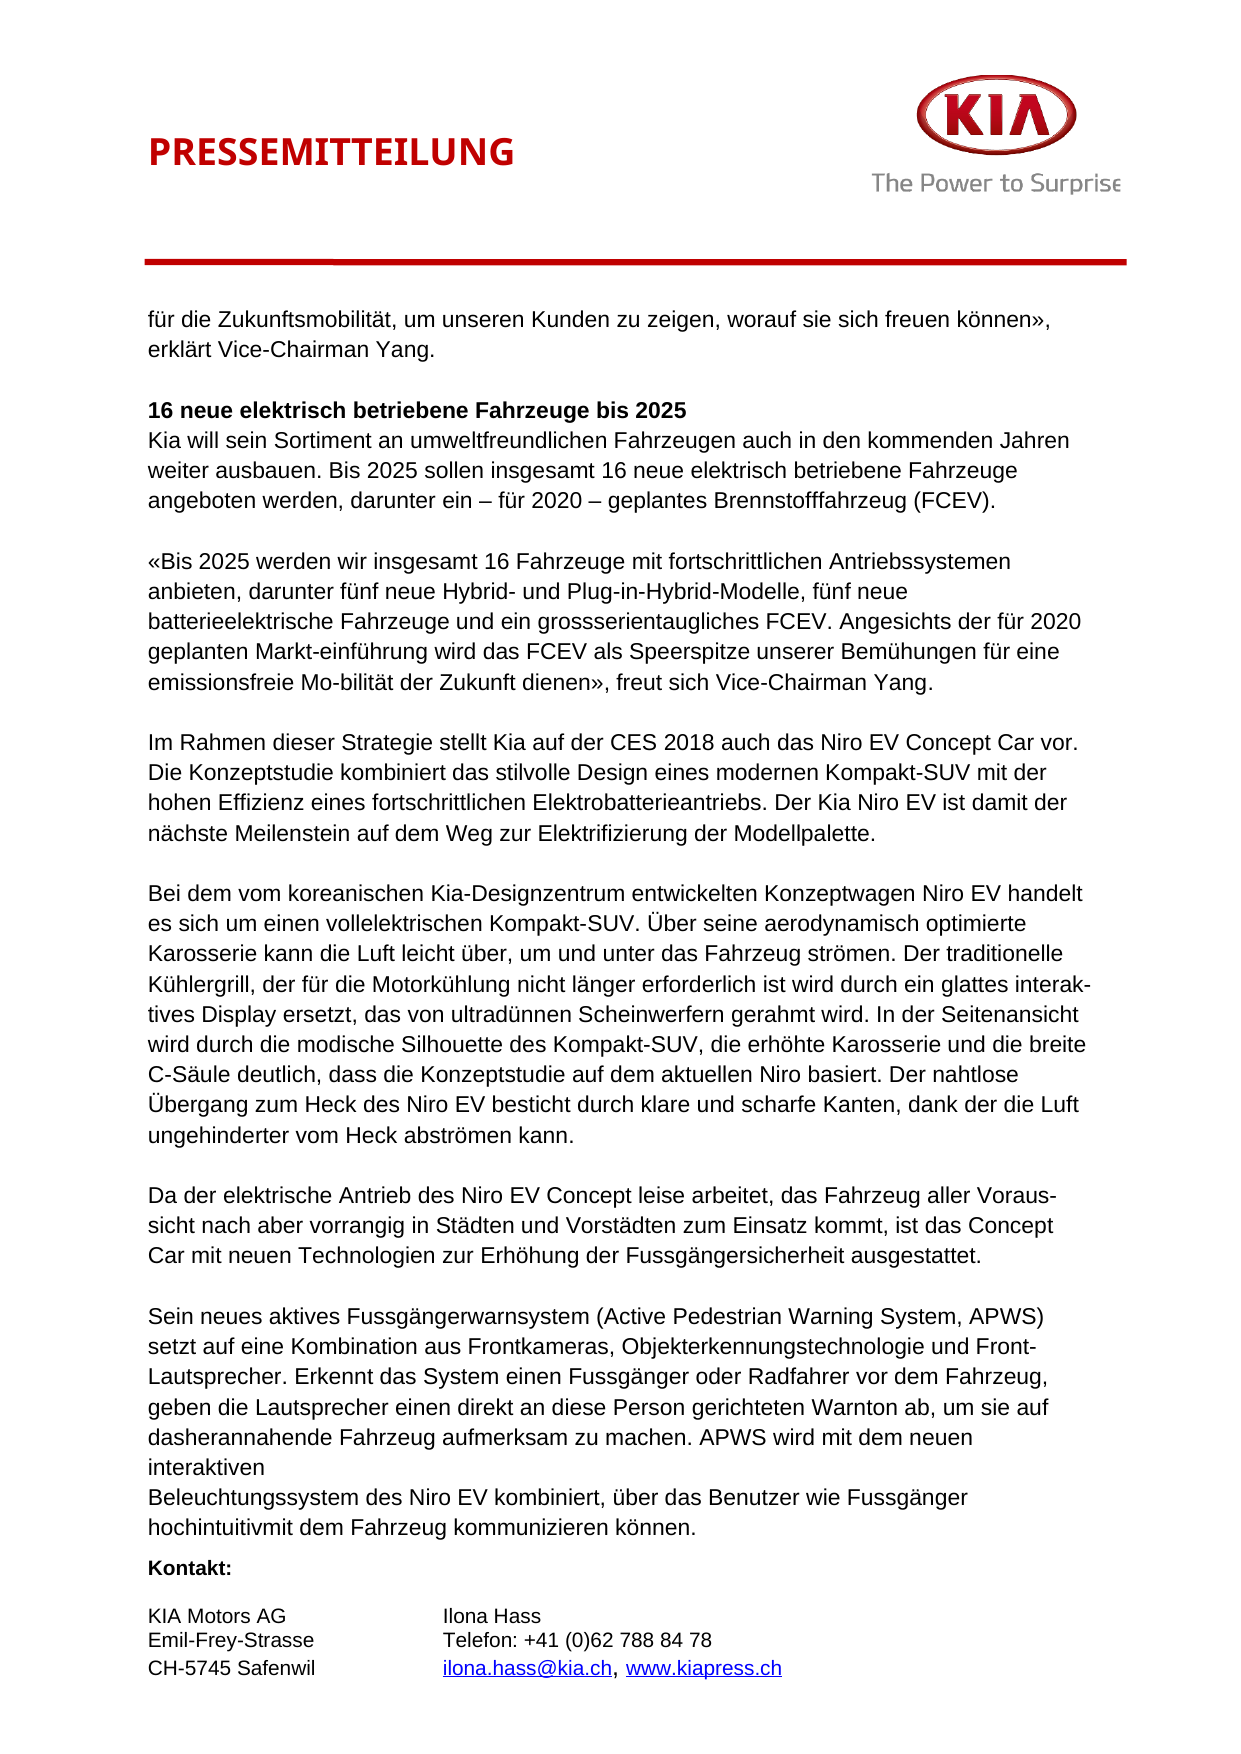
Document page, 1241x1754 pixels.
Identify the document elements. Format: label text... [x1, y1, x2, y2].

text angeboten werden, darunter ein – für 2020 – geplantes Brennstofffahrzeug (FCEV). [148, 487, 1093, 513]
text für die Zukunftsmobilität, um unseren Kunden zu zeigen, worauf sie sich freuen können», [148, 306, 1093, 332]
text erklärt Vice-Chairman Yang. [148, 336, 1093, 362]
text nächste Meilenstein auf dem Weg zur Elektrifizierung der Modellpalette. [148, 819, 1093, 846]
text hohen Effizienz eines fortschrittlichen Elektrobatterieantriebs. Der Kia Niro EV ist damit der [148, 789, 1093, 816]
text Übergang zum Heck des Niro EV besticht durch klare und scharfe Kanten, dank der die Luft ungehinderter vom Heck abströmen kann. [148, 1091, 1093, 1148]
text 16 neue elektrisch betriebene Fahrzeuge bis 2025 [148, 397, 1093, 423]
picture [870, 75, 1121, 194]
text Kühlergrill, der für die Motorkühlung nicht länger erforderlich ist wird durch ein glattes interak-tives Display ersetzt, das von ultradünnen Scheinwerfern gerahmt wird. In der Seitenansicht wird durch die modische Silhouette des Kompakt-SUV, die erhöhte Karosserie und die breite C-Säule deutlich, dass die Konzeptstudie auf dem aktuellen Niro basiert. Der nahtlose [148, 971, 1093, 1087]
text Kia will sein Sortiment an umweltfreundlichen Fahrzeugen auch in den kommenden Jahren weiter ausbauen. Bis 2025 sollen insgesamt 16 neue elektrisch betriebene Fahrzeuge [148, 427, 1093, 483]
text Car mit neuen Technologien zur Erhöhung der Fussgängersicherheit ausgestattet. [148, 1242, 1093, 1269]
text Lautsprecher. Erkennt das System einen Fussgänger oder Radfahrer vor dem Fahrzeug, [148, 1363, 1093, 1389]
text Bei dem vom koreanischen Kia-Designzentrum entwickelten Konzeptwagen Niro EV handelt es sich um einen vollelektrischen Kompakt-SUV. Über seine aerodynamisch optimierte [148, 880, 1093, 936]
text geben die Lautsprecher einen direkt an diese Person gerichteten Warnton ab, um sie auf dasherannahende Fahrzeug aufmerksam zu machen. APWS wird mit dem neuen interaktiven [148, 1393, 1093, 1480]
text Sein neues aktives Fussgängerwarnsystem (Active Pedestrian Warning System, APWS) [148, 1303, 1093, 1329]
text Da der elektrische Antrieb des Niro EV Concept leise arbeitet, das Fahrzeug aller Voraus- [148, 1182, 1093, 1208]
text sicht nach aber vorrangig in Städten und Vorstädten zum Einsatz kommt, ist das Concept [148, 1212, 1093, 1238]
text Karosserie kann die Luft leicht über, um und unter das Fahrzeug strömen. Der traditionelle [148, 940, 1093, 967]
text setzt auf eine Kombination aus Frontkameras, Objekterkennungstechnologie und Front- [148, 1333, 1093, 1359]
text Beleuchtungssystem des Niro EV kombiniert, über das Benutzer wie Fussgänger hochintuitivmit dem Fahrzeug kommunizieren können. [148, 1484, 1093, 1541]
text «Bis 2025 werden wir insgesamt 16 Fahrzeuge mit fortschrittlichen Antriebssystemen [148, 548, 1093, 574]
text Im Rahmen dieser Strategie stellt Kia auf der CES 2018 auch das Niro EV Concept Car vor. Die Konzeptstudie kombiniert das stilvolle Design eines modernen Kompakt-SUV mit der [148, 729, 1093, 785]
text anbieten, darunter fünf neue Hybrid- und Plug-in-Hybrid-Modelle, fünf neue batterieelektrische Fahrzeuge und ein grossserientaugliches FCEV. Angesichts der für 2020 geplanten Markt-einführung wird das FCEV als Speerspitze unserer Bemühungen für eine emissionsfreie Mo-bilität der Zukunft dienen», freut sich Vice-Chairman Yang. [148, 578, 1093, 695]
